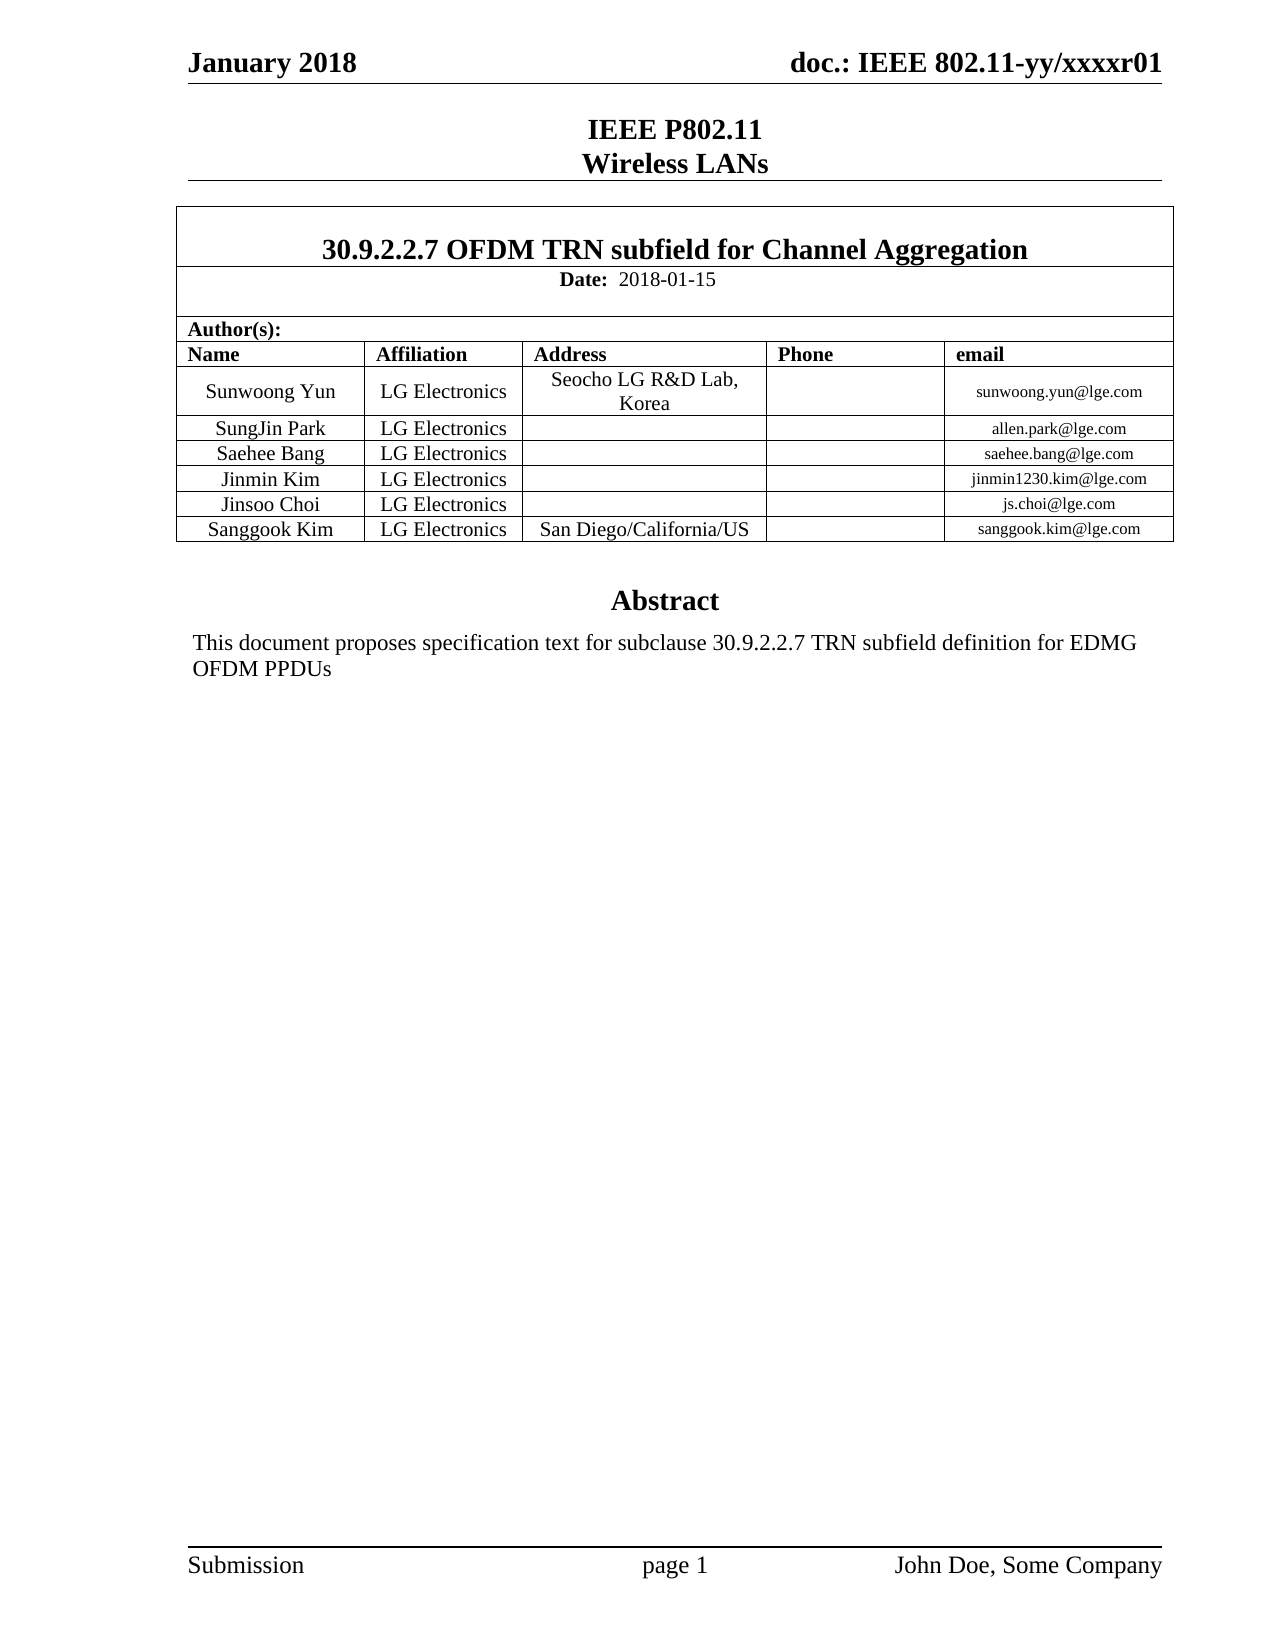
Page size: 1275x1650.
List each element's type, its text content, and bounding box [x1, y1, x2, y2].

table_cell Sanggook Kim [177, 517, 364, 541]
table_cell [767, 517, 944, 541]
table_header 30.9.2.2.7 OFDM TRN subfield for Channel Aggregation [177, 207, 1173, 266]
text IEEE P802.11 Wireless LANs [187, 112, 1162, 181]
table_cell saehee.bang@lge.com [945, 441, 1173, 465]
table_cell [767, 441, 944, 465]
table_cell LG Electronics [365, 517, 522, 541]
table_cell Sunwoong Yun [177, 367, 364, 415]
table_cell SungJin Park [177, 416, 364, 440]
table_cell Address [523, 342, 766, 366]
table_cell Saehee Bang [177, 441, 364, 465]
table_cell [767, 492, 944, 516]
table_cell [523, 492, 766, 516]
table_cell [767, 416, 944, 440]
table_cell LG Electronics [365, 367, 522, 415]
table_cell jinmin1230.kim@lge.com [945, 466, 1173, 491]
table_cell [767, 466, 944, 491]
table_cell Phone [767, 342, 944, 366]
table_cell allen.park@lge.com [945, 416, 1173, 440]
table_cell js.choi@lge.com [945, 492, 1173, 516]
table_cell LG Electronics [365, 492, 522, 516]
table_cell Date: 2018-01-15 [177, 267, 1173, 316]
table_cell Jinsoo Choi [177, 492, 364, 516]
table_cell San Diego/California/US [523, 517, 766, 541]
table_cell LG Electronics [365, 416, 522, 440]
table_cell email [945, 342, 1173, 366]
table_cell Affiliation [365, 342, 522, 366]
table_cell [523, 416, 766, 440]
table_cell Seocho LG R&D Lab, Korea [523, 367, 766, 415]
table_cell Name [177, 342, 364, 366]
table_cell LG Electronics [365, 441, 522, 465]
table_cell Jinmin Kim [177, 466, 364, 491]
table_cell [767, 367, 944, 415]
table_cell Author(s): [177, 317, 1173, 341]
table_cell [523, 441, 766, 465]
table_cell [523, 466, 766, 491]
table_cell LG Electronics [365, 466, 522, 491]
table_cell sanggook.kim@lge.com [945, 517, 1173, 541]
table_cell sunwoong.yun@lge.com [945, 367, 1173, 415]
